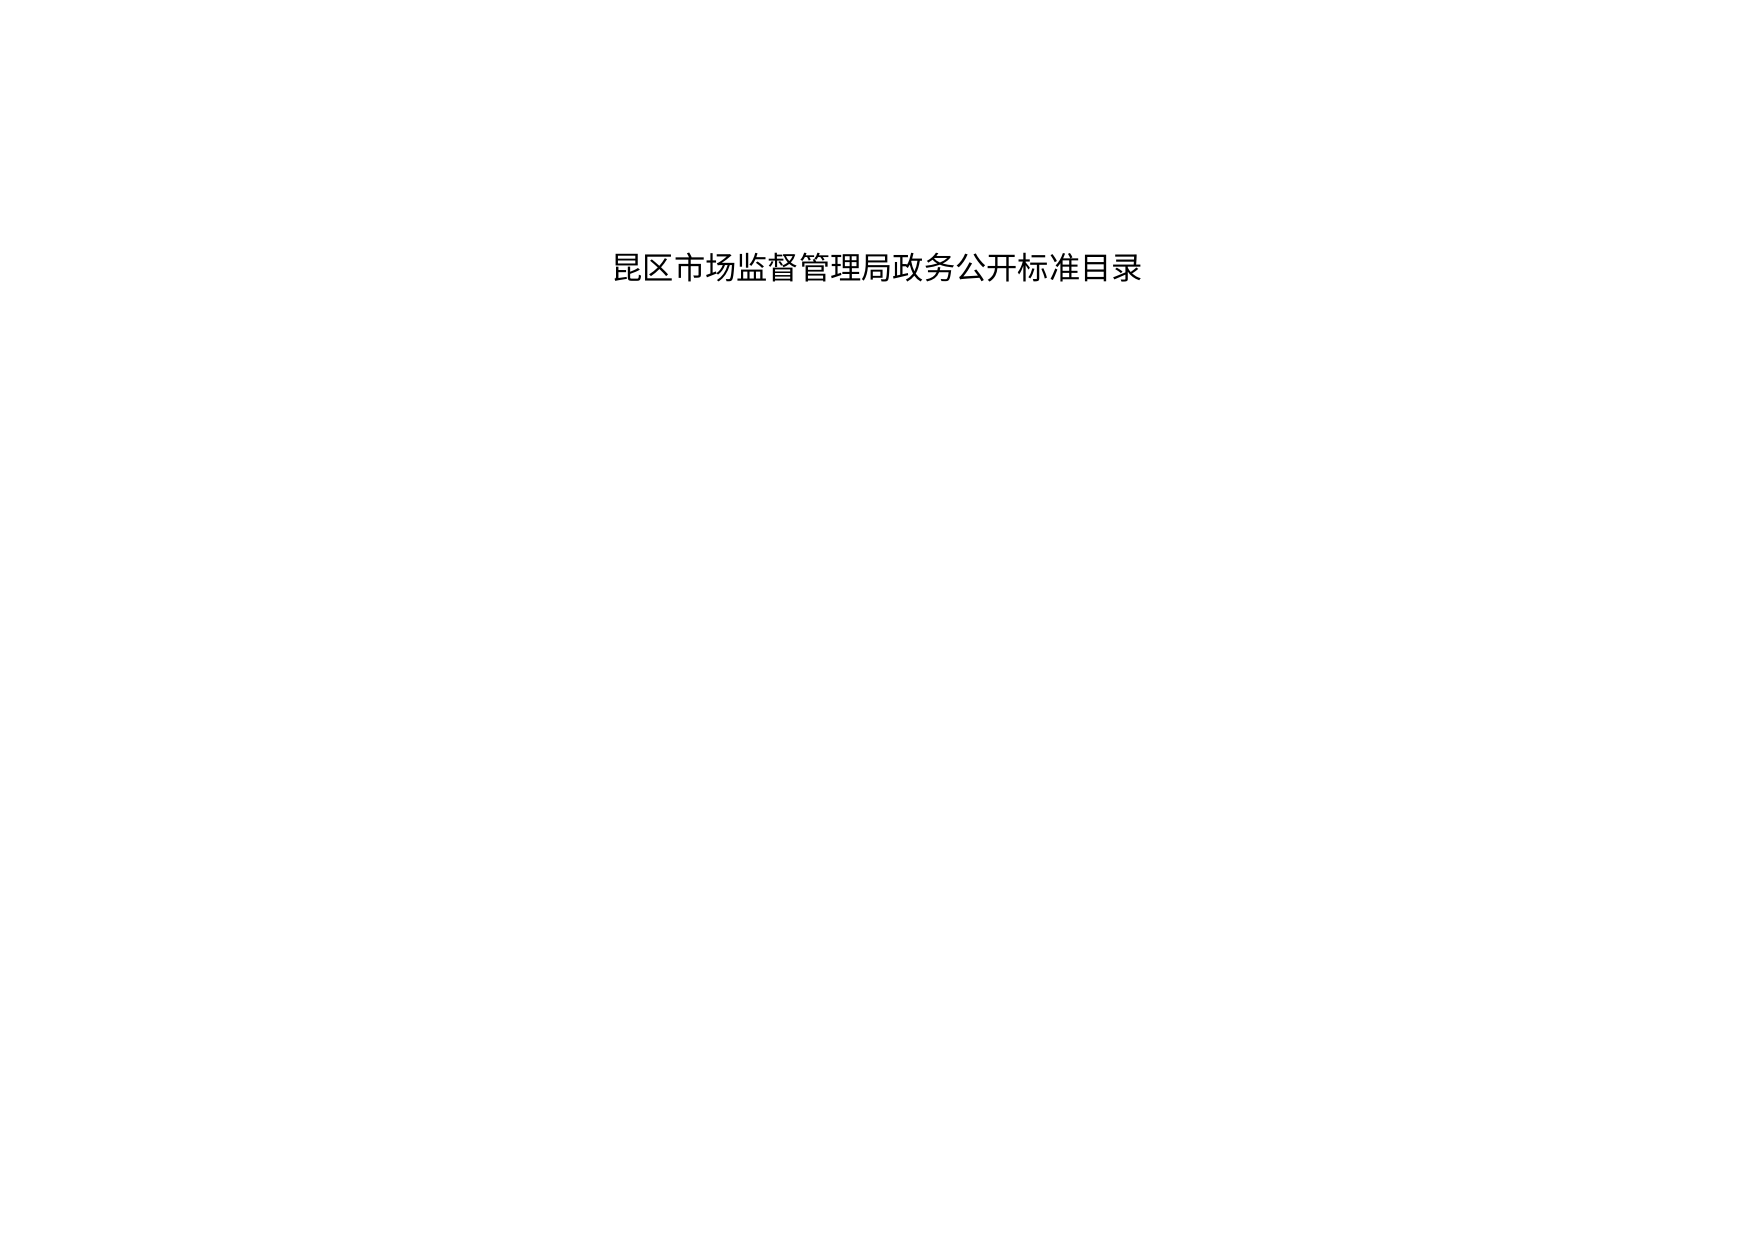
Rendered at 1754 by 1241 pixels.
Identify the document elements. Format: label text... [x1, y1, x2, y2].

subtitle 昆区市场监督管理局政务公开标准目录 [150, 233, 1604, 298]
